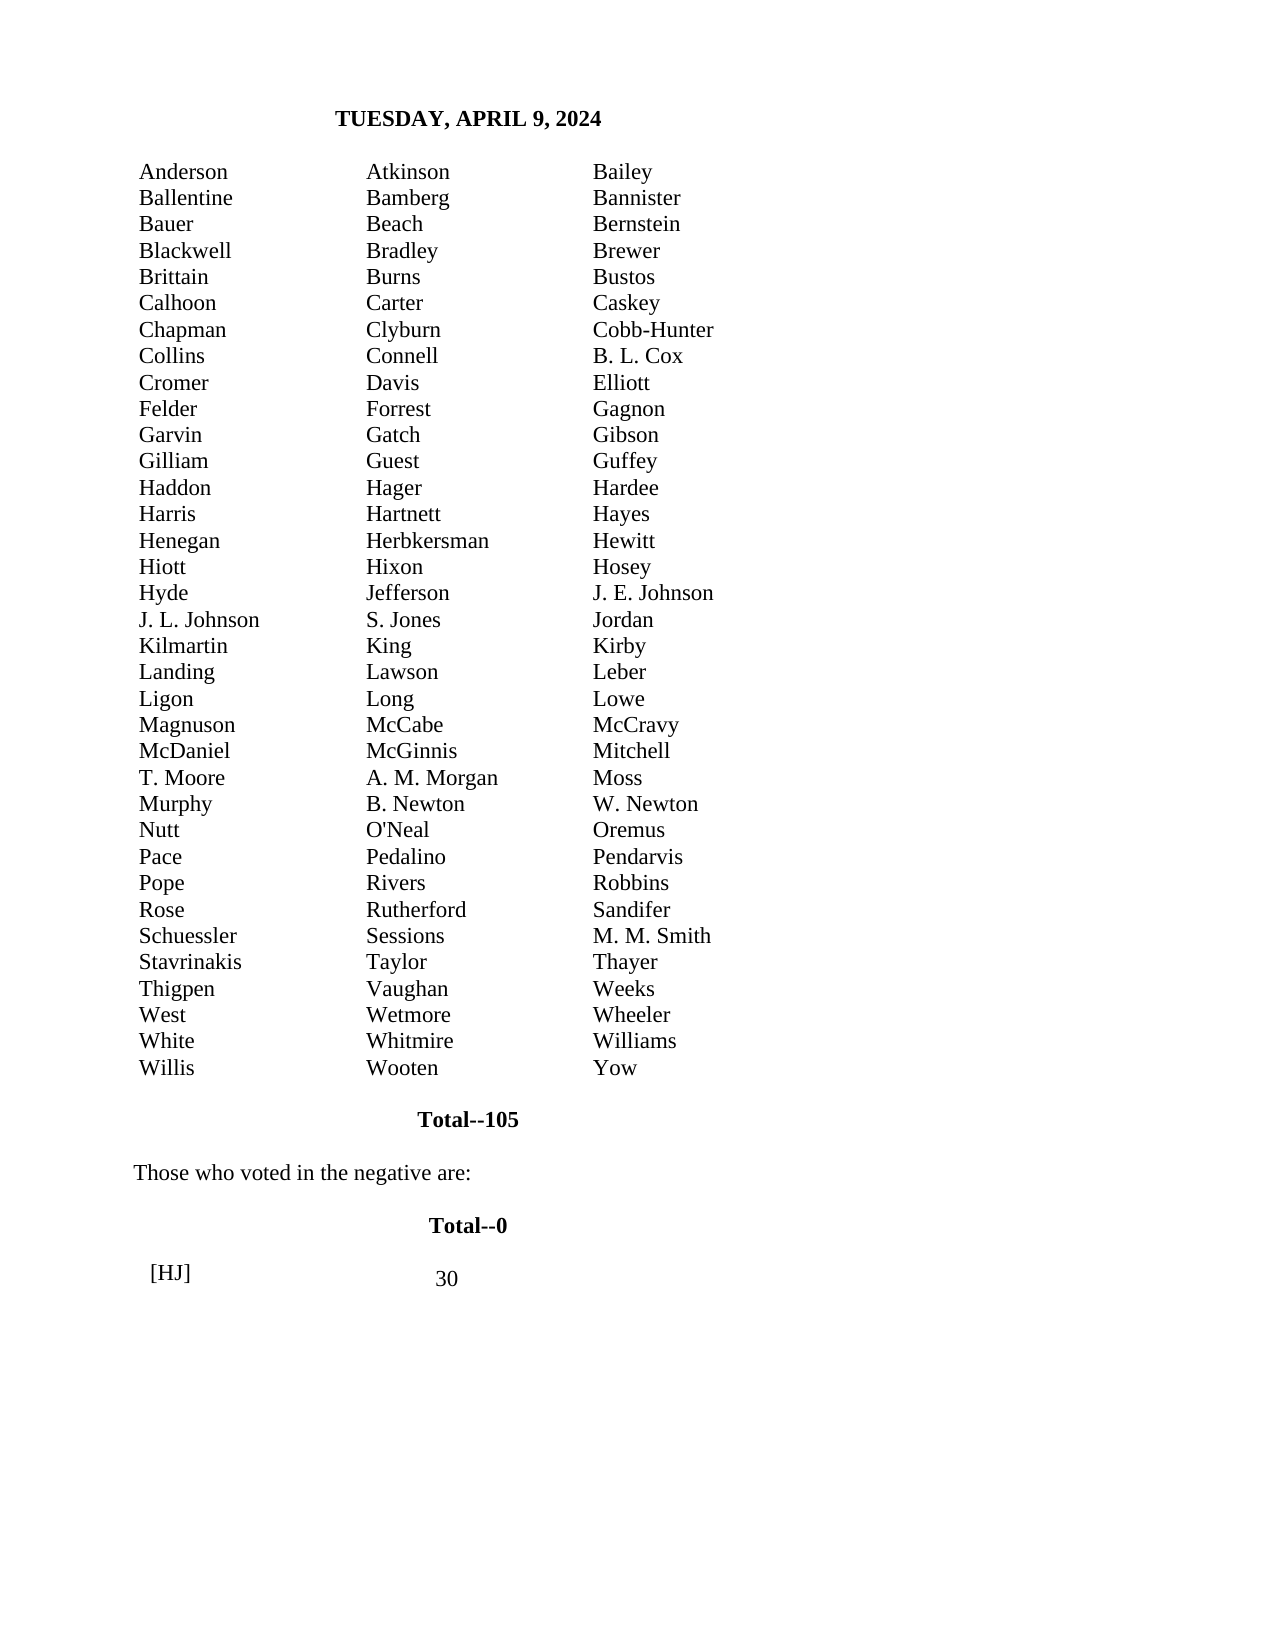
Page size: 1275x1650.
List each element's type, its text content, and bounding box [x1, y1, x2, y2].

table_cell Hartnett [355, 500, 581, 527]
table_cell Brewer [581, 237, 808, 263]
table_cell Ballentine [128, 184, 354, 210]
table_cell J. L. Johnson [128, 606, 354, 632]
table_cell Elliott [581, 369, 808, 395]
table_cell McCabe [355, 711, 581, 737]
table_cell Yow [581, 1054, 808, 1080]
table_cell Rutherford [355, 896, 581, 922]
table_cell Davis [355, 369, 581, 395]
table_cell Garvin [128, 421, 354, 448]
table_cell Gagnon [581, 395, 808, 421]
table_cell Pedalino [355, 843, 581, 869]
table_cell Bustos [581, 263, 808, 289]
table_cell Henegan [128, 527, 354, 553]
table_cell Calhoon [128, 290, 354, 316]
table_cell Hewitt [581, 527, 808, 553]
table_cell Kirby [581, 632, 808, 658]
table_cell Hiott [128, 553, 354, 579]
table_cell McCravy [581, 711, 808, 737]
table_cell Mitchell [581, 738, 808, 764]
table_cell Guest [355, 448, 581, 474]
table_cell West [128, 1001, 354, 1027]
table_cell W. Newton [581, 790, 808, 817]
table_cell Clyburn [355, 316, 581, 342]
table_cell Wetmore [355, 1001, 581, 1027]
table_cell Gilliam [128, 448, 354, 474]
table_cell McDaniel [128, 738, 354, 764]
table_cell Williams [581, 1028, 808, 1054]
table_cell Forrest [355, 395, 581, 421]
table_cell Harris [128, 500, 354, 527]
table_header Anderson [128, 158, 354, 184]
table_cell Felder [128, 395, 354, 421]
table_cell Nutt [128, 817, 354, 843]
table_cell Cobb-Hunter [581, 316, 808, 342]
table_cell Lawson [355, 659, 581, 685]
table_cell Moss [581, 764, 808, 790]
table_cell Ligon [128, 685, 354, 711]
table_cell Hayes [581, 500, 808, 527]
table_cell Hosey [581, 553, 808, 579]
table_cell Brittain [128, 263, 354, 289]
table_cell Wooten [355, 1054, 581, 1080]
table_cell Hager [355, 474, 581, 500]
table_cell Willis [128, 1054, 354, 1080]
table_cell Chapman [128, 316, 354, 342]
table_cell Whitmire [355, 1028, 581, 1054]
table_cell Kilmartin [128, 632, 354, 658]
table_cell B. L. Cox [581, 342, 808, 368]
table_cell Vaughan [355, 975, 581, 1001]
table_cell J. E. Johnson [581, 579, 808, 606]
table_cell Guffey [581, 448, 808, 474]
table_header Bailey [581, 158, 808, 184]
table_cell Weeks [581, 975, 808, 1001]
table_cell Gibson [581, 421, 808, 448]
table_cell Thigpen [128, 975, 354, 1001]
table_cell Wheeler [581, 1001, 808, 1027]
table_cell Caskey [581, 290, 808, 316]
table_cell Rivers [355, 869, 581, 896]
table_cell Taylor [355, 948, 581, 975]
table_cell T. Moore [128, 764, 354, 790]
table_cell Haddon [128, 474, 354, 500]
table_cell A. M. Morgan [355, 764, 581, 790]
table_cell Pendarvis [581, 843, 808, 869]
table_cell Herbkersman [355, 527, 581, 553]
table_cell Sandifer [581, 896, 808, 922]
table_cell Sessions [355, 922, 581, 948]
table_cell King [355, 632, 581, 658]
table_cell Gatch [355, 421, 581, 448]
table_cell Carter [355, 290, 581, 316]
table_cell Pace [128, 843, 354, 869]
text Total--105 [127, 1106, 786, 1133]
text Total--0 [127, 1212, 786, 1238]
table_cell Bradley [355, 237, 581, 263]
text Those who voted in the negative are: [127, 1159, 786, 1186]
table_cell Jordan [581, 606, 808, 632]
table_cell Murphy [128, 790, 354, 817]
table_cell Robbins [581, 869, 808, 896]
table_header Atkinson [355, 158, 581, 184]
table_cell Cromer [128, 369, 354, 395]
table_cell O'Neal [355, 817, 581, 843]
table_cell Lowe [581, 685, 808, 711]
table_cell B. Newton [355, 790, 581, 817]
table_cell Hardee [581, 474, 808, 500]
table_cell Hixon [355, 553, 581, 579]
table_cell Rose [128, 896, 354, 922]
table_cell Stavrinakis [128, 948, 354, 975]
table_cell Pope [128, 869, 354, 896]
table_cell Landing [128, 659, 354, 685]
table_cell Collins [128, 342, 354, 368]
table_cell Long [355, 685, 581, 711]
table_cell Bamberg [355, 184, 581, 210]
table_cell Bauer [128, 210, 354, 237]
table_cell Bernstein [581, 210, 808, 237]
table_cell Burns [355, 263, 581, 289]
table_cell Beach [355, 210, 581, 237]
table_cell Thayer [581, 948, 808, 975]
table_cell S. Jones [355, 606, 581, 632]
table_cell Bannister [581, 184, 808, 210]
table_cell White [128, 1028, 354, 1054]
table_cell Oremus [581, 817, 808, 843]
table_cell Magnuson [128, 711, 354, 737]
table_cell Leber [581, 659, 808, 685]
table_cell Hyde [128, 579, 354, 606]
table_cell McGinnis [355, 738, 581, 764]
table_cell Connell [355, 342, 581, 368]
table_cell M. M. Smith [581, 922, 808, 948]
table_cell Blackwell [128, 237, 354, 263]
table_cell Jefferson [355, 579, 581, 606]
table_cell Schuessler [128, 922, 354, 948]
